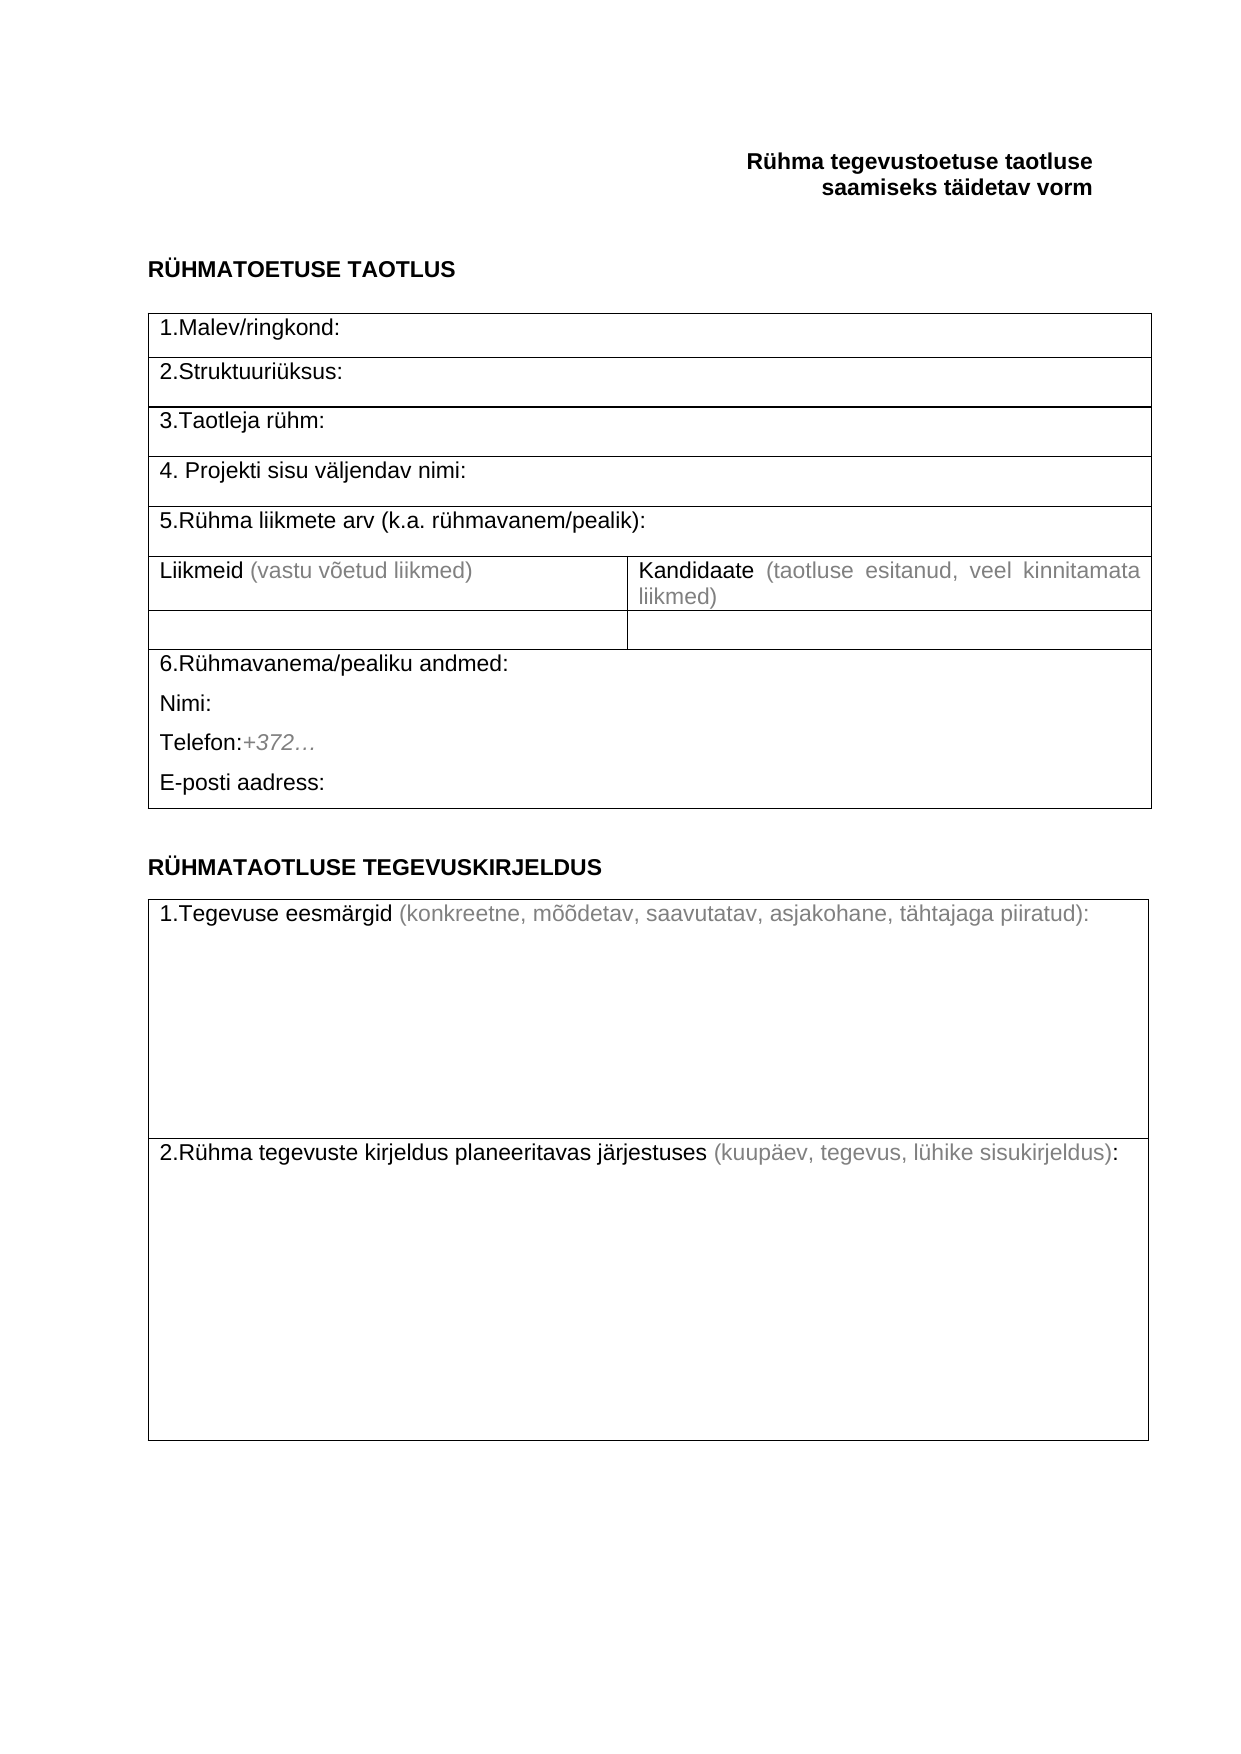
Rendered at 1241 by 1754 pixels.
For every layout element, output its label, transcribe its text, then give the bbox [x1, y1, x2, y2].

table_cell 2.Struktuuriüksus: [149, 358, 1151, 406]
table_cell Liikmeid (vastu võetud liikmed) [149, 557, 627, 609]
table_cell [149, 611, 627, 649]
text saamiseks täidetav vorm [295, 174, 1093, 200]
table_cell 2.Rühma tegevuste kirjeldus planeeritavas järjestuses (kuupäev, tegevus, lühike sisukirjeldus): [149, 1139, 1148, 1440]
table_cell [628, 611, 1151, 649]
table_header 1.Tegevuse eesmärgid (konkreetne, mõõdetav, saavutatav, asjakohane, tähtajaga piiratud): [149, 900, 1148, 1137]
table_cell 4. Projekti sisu väljendav nimi: [149, 457, 1151, 506]
table_cell 6.Rühmavanema/pealiku andmed: Nimi: Telefon:+372… E-posti aadress: [149, 650, 1151, 808]
table_cell 5.Rühma liikmete arv (k.a. rühmavanem/pealik): [149, 507, 1151, 556]
table_cell Kandidaate (taotluse esitanud, veel kinnitamata liikmed) [628, 557, 1151, 609]
text RÜHMATAOTLUSE TEGEVUSKIRJELDUS [148, 854, 1093, 881]
table_cell 3.Taotleja rühm: [149, 408, 1151, 456]
table_header 1.Malev/ringkond: [149, 314, 1151, 357]
text RÜHMATOETUSE TAOTLUS [148, 256, 1093, 283]
text Rühma tegevustoetuse taotluse [221, 148, 1093, 174]
